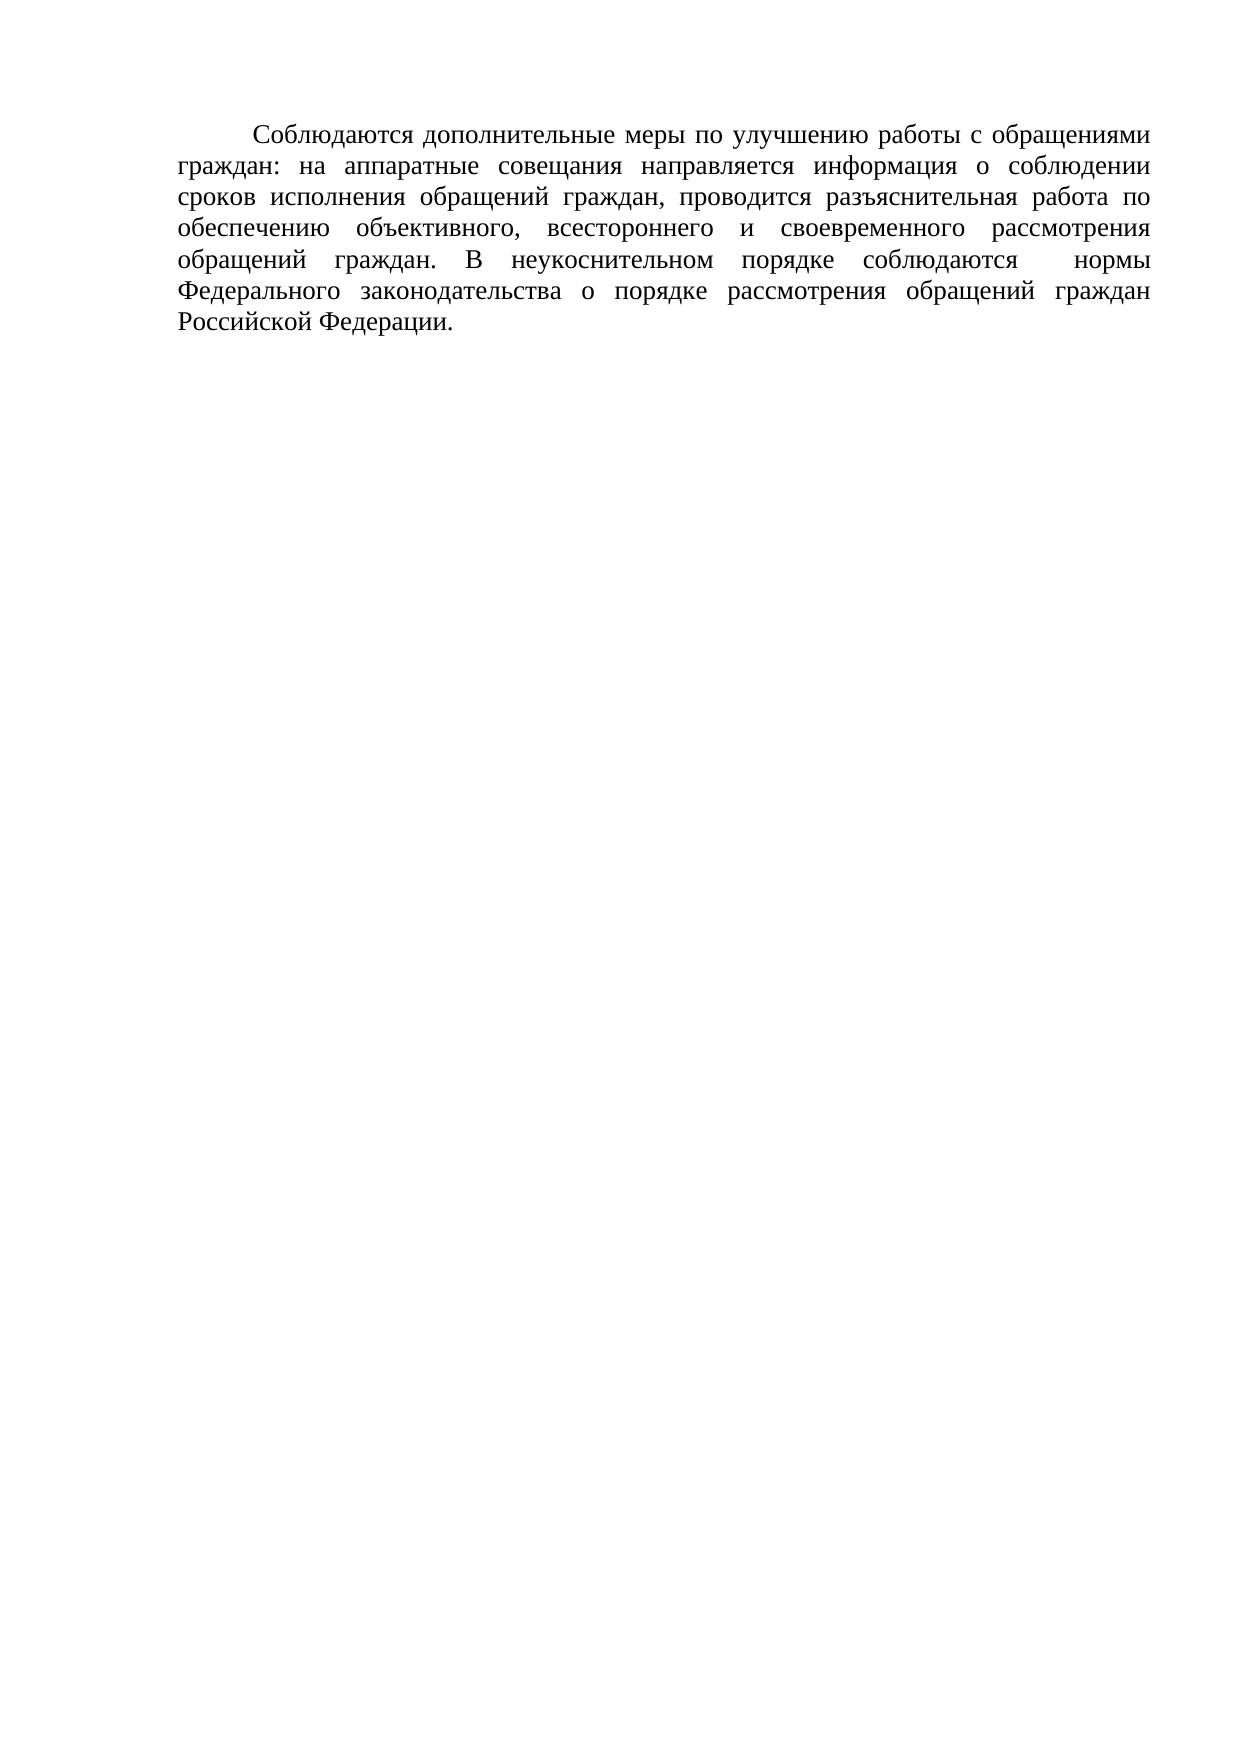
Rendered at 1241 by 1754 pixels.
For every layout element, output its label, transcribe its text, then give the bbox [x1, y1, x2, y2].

text Соблюдаются дополнительные меры по улучшению работы с обращениями граждан: на аппаратные совещания направляется информация о соблюдении сроков исполнения обращений граждан, проводится разъяснительная работа по обеспечению объективного, всестороннего и своевременного рассмотрения обращений граждан. В неукоснительном порядке соблюдаются нормы Федерального законодательства о порядке рассмотрения обращений граждан Российской Федерации. [177, 118, 1152, 336]
